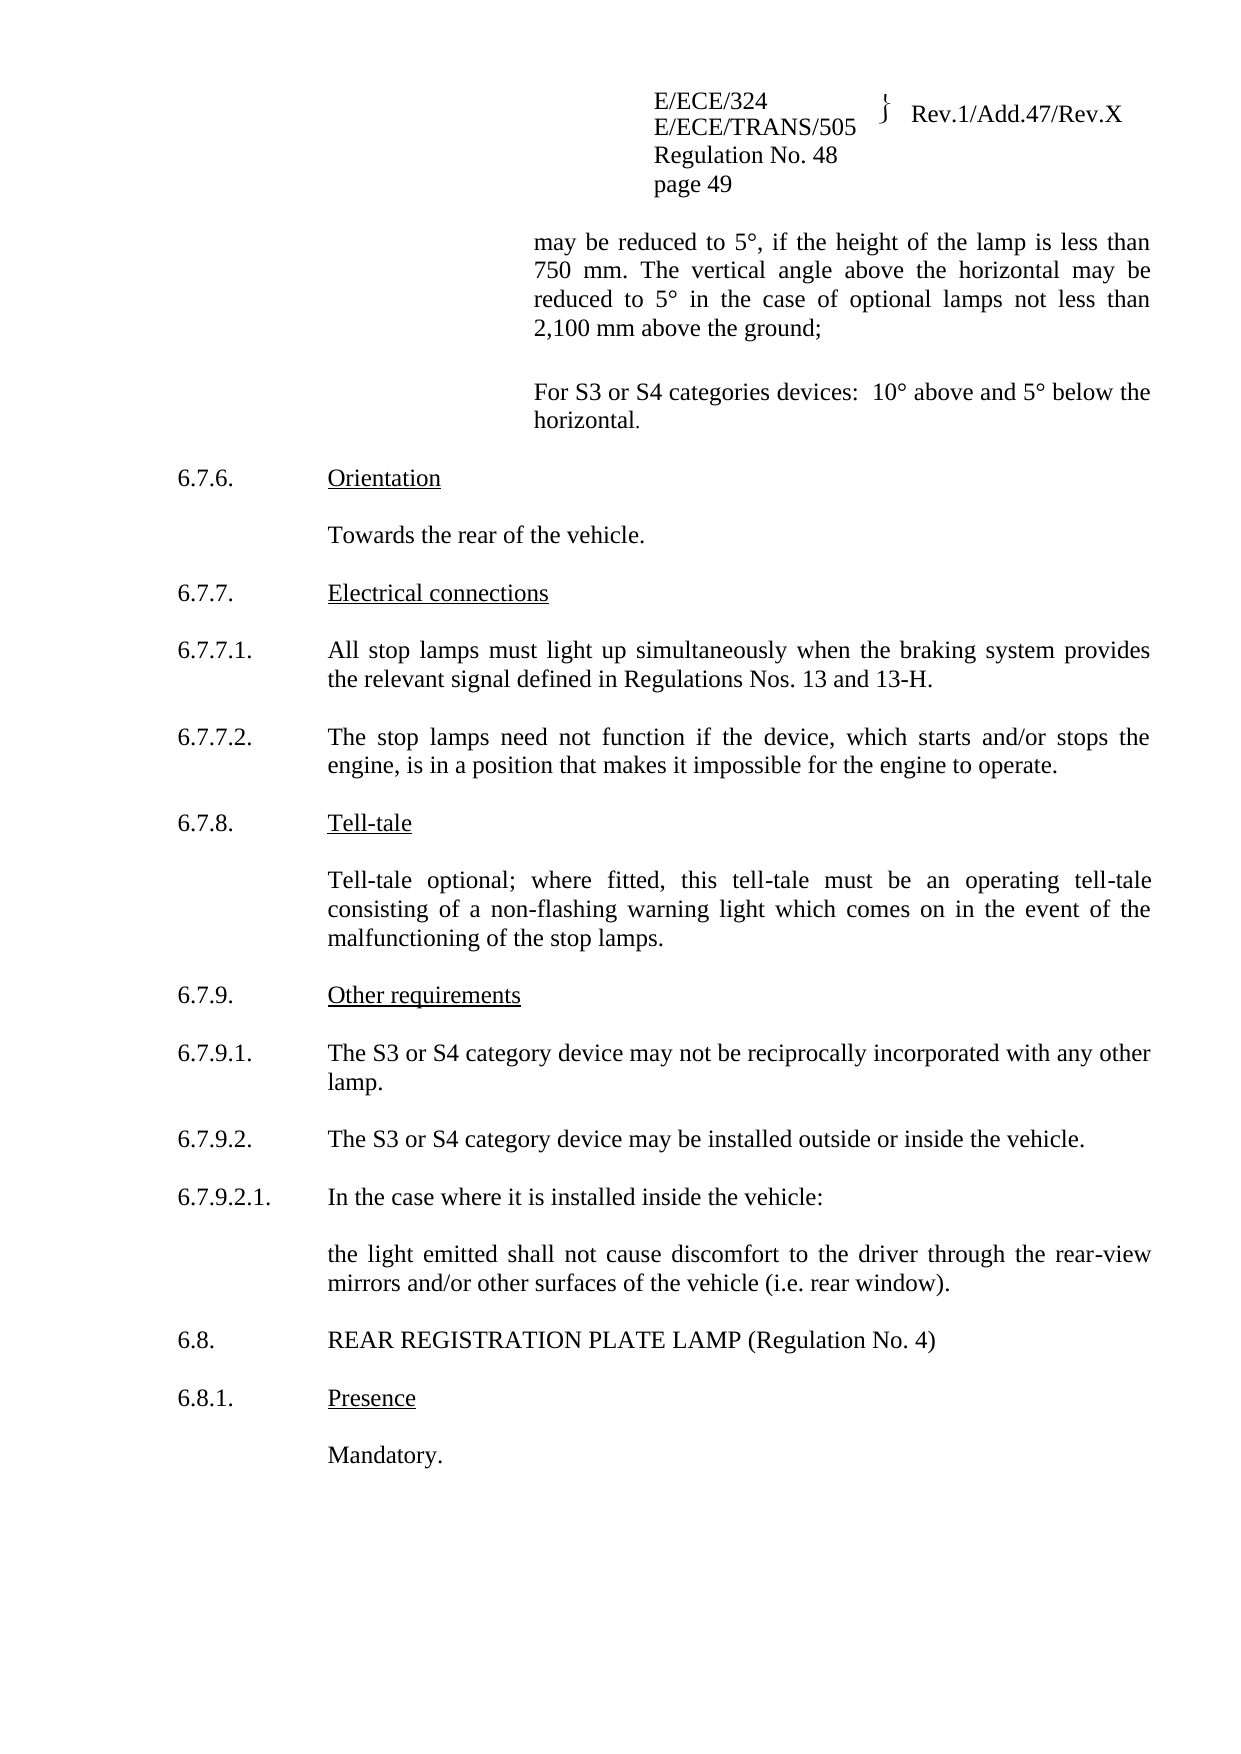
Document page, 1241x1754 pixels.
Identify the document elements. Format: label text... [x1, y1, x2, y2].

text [327, 227, 1152, 342]
text 6.7.7.2. The stop lamps need not function if the device, which starts and/or stops the engine, is in a position that makes it impossible for the engine to operate. [177, 722, 1152, 779]
text 6.7.9.2. The S3 or S4 category device may be installed outside or inside the vehicle. [177, 1124, 1152, 1153]
text 6.7.7. Electrical connections [177, 578, 1152, 607]
text 6.7.8. Tell-tale [177, 808, 1152, 837]
text 6.8.1. Presence [177, 1383, 1152, 1412]
text 6.7.7.1. All stop lamps must light up simultaneously when the braking system provides the relevant signal defined in Regulations Nos. 13 and 13-H. [177, 635, 1152, 693]
text Towards the rear of the vehicle. [327, 520, 1152, 549]
text 6.7.9.2.1. In the case where it is installed inside the vehicle: [177, 1182, 1152, 1210]
text the light emitted shall not cause discomfort to the driver through the rear-view mirrors and/or other surfaces of the vehicle (i.e. rear window). [327, 1239, 1152, 1297]
text For S3 or S4 categories devices: 10° above and 5° below the horizontal. [327, 377, 1152, 434]
text 6.7.6. Orientation [177, 463, 1152, 492]
text 6.7.9.1. The S3 or S4 category device may not be reciprocally incorporated with any other lamp. [177, 1038, 1152, 1095]
text Tell-tale optional; where fitted, this tell-tale must be an operating tell-tale consisting of a non-flashing warning light which comes on in the event of the malfunctioning of the stop lamps. [327, 865, 1152, 952]
text 6.8. REAR REGISTRATION PLATE LAMP (Regulation No. 4) [177, 1325, 1152, 1354]
text Mandatory. [327, 1440, 1152, 1469]
text 6.7.9. Other requirements [177, 980, 1152, 1009]
